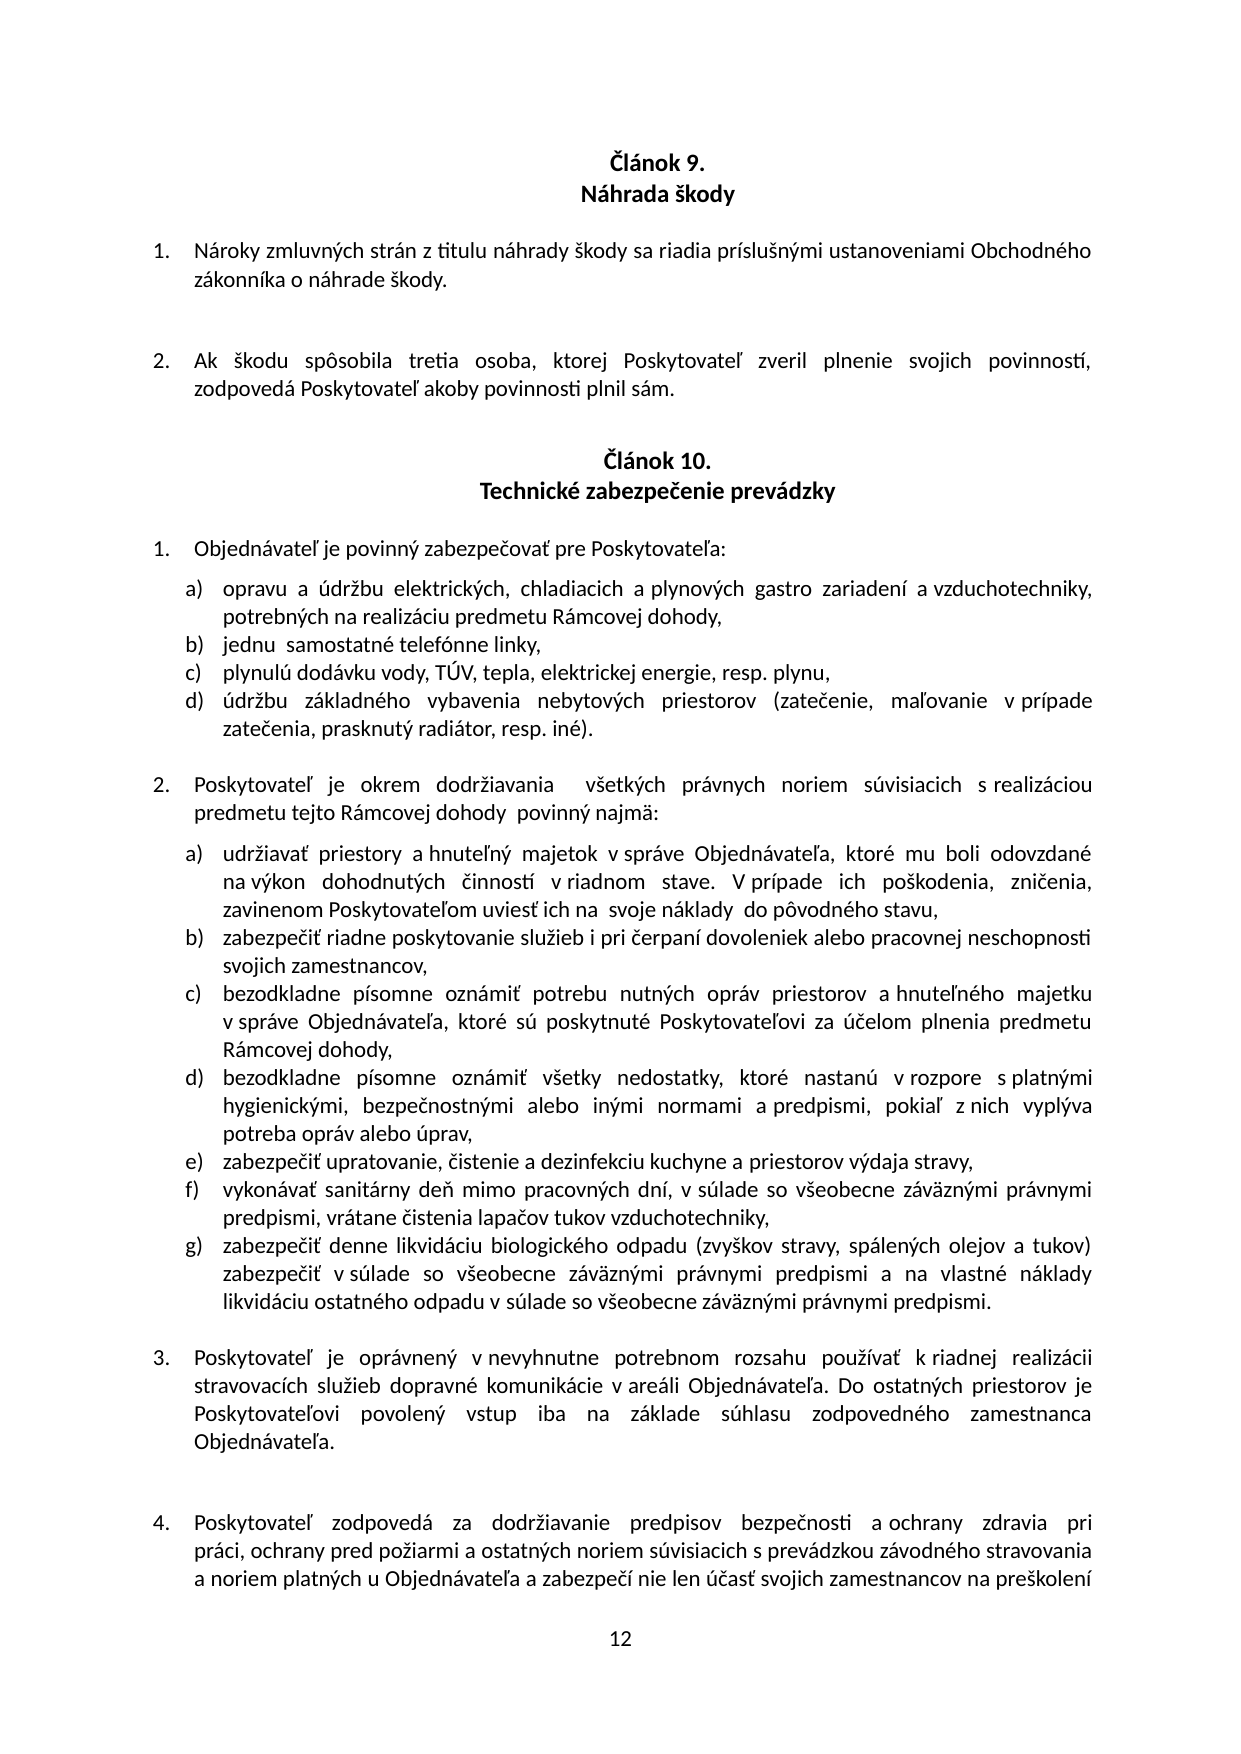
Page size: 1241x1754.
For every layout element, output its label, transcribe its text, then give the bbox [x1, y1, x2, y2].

text Článok 10. [223, 445, 1093, 475]
list jednu samostatné telefónne linky, [185, 630, 1093, 658]
text Náhrada škody [223, 178, 1093, 209]
list bezodkladne písomne oznámiť všetky nedostatky, ktoré nastanú v rozpore s platnými hygienickými, bezpečnostnými alebo inými normami a predpismi, pokiaľ z nich vyplýva potreba opráv alebo úprav, [185, 1063, 1093, 1147]
text Technické zabezpečenie prevádzky [223, 475, 1093, 506]
list bezodkladne písomne oznámiť potrebu nutných opráv priestorov a hnuteľného majetku v správe Objednávateľa, ktoré sú poskytnuté Poskytovateľovi za účelom plnenia predmetu Rámcovej dohody, [185, 979, 1093, 1063]
list vykonávať sanitárny deň mimo pracovných dní, v súlade so všeobecne záväznými právnymi predpismi, vrátane čistenia lapačov tukov vzduchotechniky, [185, 1175, 1093, 1231]
list udržiavať priestory a hnuteľný majetok v správe Objednávateľa, ktoré mu boli odovzdané na výkon dohodnutých činností v riadnom stave. V prípade ich poškodenia, zničenia, zavinenom Poskytovateľom uviesť ich na svoje náklady do pôvodného stavu, [185, 839, 1093, 923]
list údržbu základného vybavenia nebytových priestorov (zatečenie, maľovanie v prípade zatečenia, prasknutý radiátor, resp. iné). [185, 686, 1093, 742]
list zabezpečiť upratovanie, čistenie a dezinfekciu kuchyne a priestorov výdaja stravy, [185, 1147, 1093, 1175]
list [153, 1508, 1093, 1593]
list zabezpečiť riadne poskytovanie služieb i pri čerpaní dovoleniek alebo pracovnej neschopnosti svojich zamestnancov, [185, 923, 1093, 979]
text Článok 9. [223, 148, 1093, 178]
list Ak škodu spôsobila tretia osoba, ktorej Poskytovateľ zveril plnenie svojich povinností, zodpovedá Poskytovateľ akoby povinnosti plnil sám. [153, 346, 1093, 402]
list plynulú dodávku vody, TÚV, tepla, elektrickej energie, resp. plynu, [185, 658, 1093, 686]
list zabezpečiť denne likvidáciu biologického odpadu (zvyškov stravy, spálených olejov a tukov) zabezpečiť v súlade so všeobecne záväznými právnymi predpismi a na vlastné náklady likvidáciu ostatného odpadu v súlade so všeobecne záväznými právnymi predpismi. [185, 1231, 1093, 1315]
list Poskytovateľ je oprávnený v nevyhnutne potrebnom rozsahu používať k riadnej realizácii stravovacích služieb dopravné komunikácie v areáli Objednávateľa. Do ostatných priestorov je Poskytovateľovi povolený vstup iba na základe súhlasu zodpovedného zamestnanca Objednávateľa. [153, 1343, 1093, 1456]
list opravu a údržbu elektrických, chladiacich a plynových gastro zariadení a vzduchotechniky, potrebných na realizáciu predmetu Rámcovej dohody, [185, 574, 1093, 630]
list Objednávateľ je povinný zabezpečovať pre Poskytovateľa: [153, 534, 1093, 562]
list Poskytovateľ je okrem dodržiavania všetkých právnych noriem súvisiacich s realizáciou predmetu tejto Rámcovej dohody povinný najmä: [153, 771, 1093, 827]
list Nároky zmluvných strán z titulu náhrady škody sa riadia príslušnými ustanoveniami Obchodného zákonníka o náhrade škody. [153, 237, 1093, 293]
